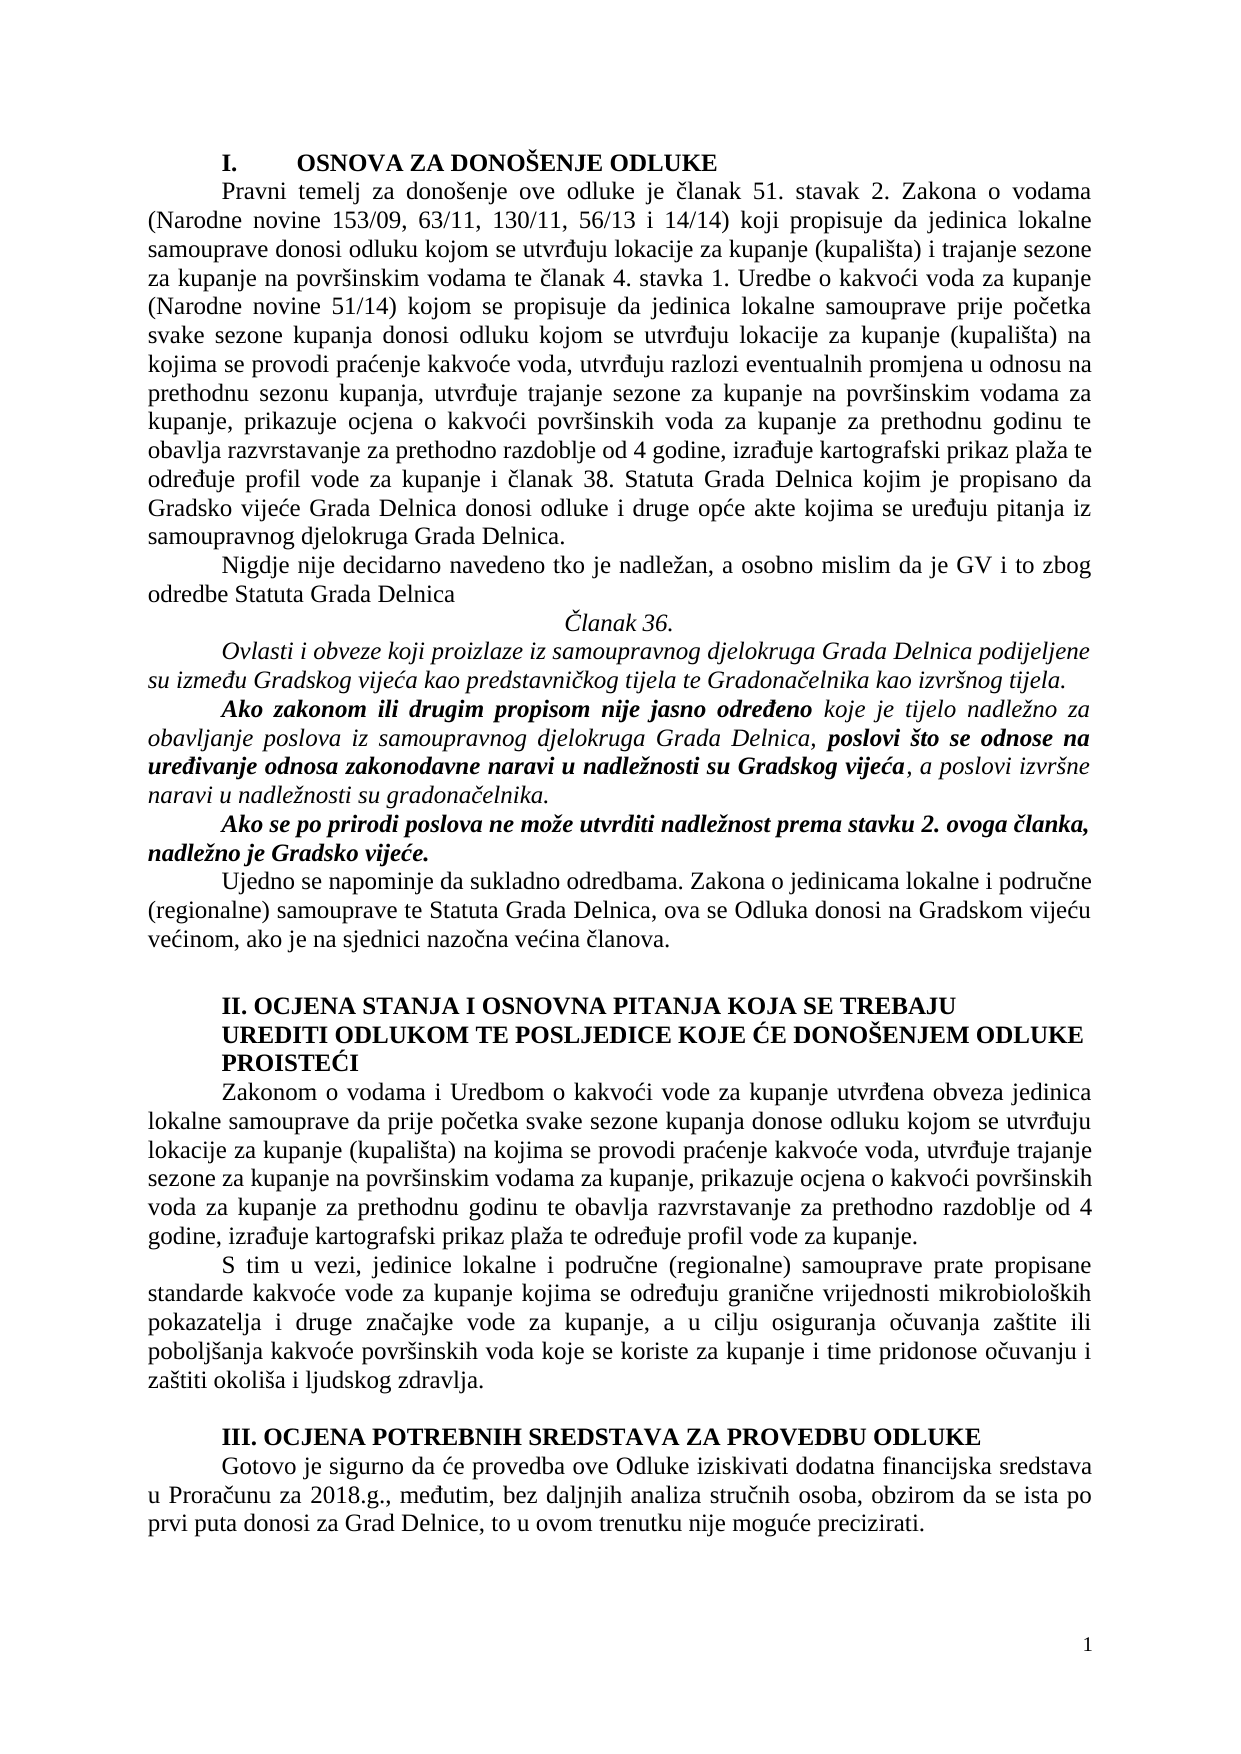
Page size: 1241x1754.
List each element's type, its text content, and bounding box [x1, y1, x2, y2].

text III. OCJENA POTREBNIH SREDSTAVA ZA PROVEDBU ODLUKE [148, 1422, 1093, 1451]
text Pravni temelj za donošenje ove odluke je članak 51. stavak 2. Zakona o vodama (Narodne novine 153/09, 63/11, 130/11, 56/13 i 14/14) koji propisuje da jedinica lokalne samouprave donosi odluku kojom se utvrđuju lokacije za kupanje (kupališta) i trajanje sezone za kupanje na površinskim vodama te članak 4. stavka 1. Uredbe o kakvoći voda za kupanje (Narodne novine 51/14) kojom se propisuje da jedinica lokalne samouprave prije početka svake sezone kupanja donosi odluku kojom se utvrđuju lokacije za kupanje (kupališta) na kojima se provodi praćenje kakvoće voda, utvrđuju razlozi eventualnih promjena u odnosu na prethodnu sezonu kupanja, utvrđuje trajanje sezone za kupanje na površinskim vodama za kupanje, prikazuje ocjena o kakvoći površinskih voda za kupanje za prethodnu godinu te obavlja razvrstavanje za prethodno razdoblje od 4 godine, izrađuje kartografski prikaz plaža te određuje profil vode za kupanje i članak 38. Statuta Grada Delnica kojim je propisano da Gradsko vijeće Grada Delnica donosi odluke i druge opće akte kojima se uređuju pitanja iz samoupravnog djelokruga Grada Delnica. [148, 176, 1093, 550]
text UREDITI ODLUKOM TE POSLJEDICE KOJE ĆE DONOŠENJEM ODLUKE PROISTEĆI [221, 1020, 1093, 1077]
text II. OCJENA STANJA I OSNOVNA PITANJA KOJA SE TREBAJU [148, 991, 1093, 1020]
list OSNOVA ZA DONOŠENJE ODLUKE [221, 148, 1093, 176]
text Zakonom o vodama i Uredbom o kakvoći vode za kupanje utvrđena obveza jedinica lokalne samouprave da prije početka svake sezone kupanja donose odluku kojom se utvrđuju lokacije za kupanje (kupališta) na kojima se provodi praćenje kakvoće voda, utvrđuje trajanje sezone za kupanje na površinskim vodama za kupanje, prikazuje ocjena o kakvoći površinskih voda za kupanje za prethodnu godinu te obavlja razvrstavanje za prethodno razdoblje od 4 godine, izrađuje kartografski prikaz plaža te određuje profil vode za kupanje. [148, 1077, 1093, 1250]
text Ujedno se napominje da sukladno odredbama. Zakona o jedinicama lokalne i područne (regionalne) samouprave te Statuta Grada Delnica, ova se Odluka donosi na Gradskom vijeću većinom, ako je na sjednici nazočna većina članova. [148, 866, 1093, 953]
text Ovlasti i obveze koji proizlaze iz samoupravnog djelokruga Grada Delnica podijeljene su između Gradskog vijeća kao predstavničkog tijela te Gradonačelnika kao izvršnog tijela. [148, 636, 1093, 694]
text Gotovo je sigurno da će provedba ove Odluke iziskivati dodatna financijska sredstava u Proračunu za 2018.g., međutim, bez daljnjih analiza stručnih osoba, obzirom da se ista po prvi puta donosi za Grad Delnice, to u ovom trenutku nije moguće precizirati. [148, 1451, 1093, 1537]
text Ako se po prirodi poslova ne može utvrditi nadležnost prema stavku 2. ovoga članka, nadležno je Gradsko vijeće. [148, 809, 1093, 866]
text Nigdje nije decidarno navedeno tko je nadležan, a osobno mislim da je GV i to zbog odredbe Statuta Grada Delnica [148, 550, 1093, 608]
text Članak 36. [148, 608, 1093, 636]
text Ako zakonom ili drugim propisom nije jasno određeno koje je tijelo nadležno za obavljanje poslova iz samoupravnog djelokruga Grada Delnica, poslovi što se odnose na uređivanje odnosa zakonodavne naravi u nadležnosti su Gradskog vijeća, a poslovi izvršne naravi u nadležnosti su gradonačelnika. [148, 694, 1093, 809]
text S tim u vezi, jedinice lokalne i područne (regionalne) samouprave prate propisane standarde kakvoće vode za kupanje kojima se određuju granične vrijednosti mikrobioloških pokazatelja i druge značajke vode za kupanje, a u cilju osiguranja očuvanja zaštite ili poboljšanja kakvoće površinskih voda koje se koriste za kupanje i time pridonose očuvanju i zaštiti okoliša i ljudskog zdravlja. [148, 1250, 1093, 1393]
